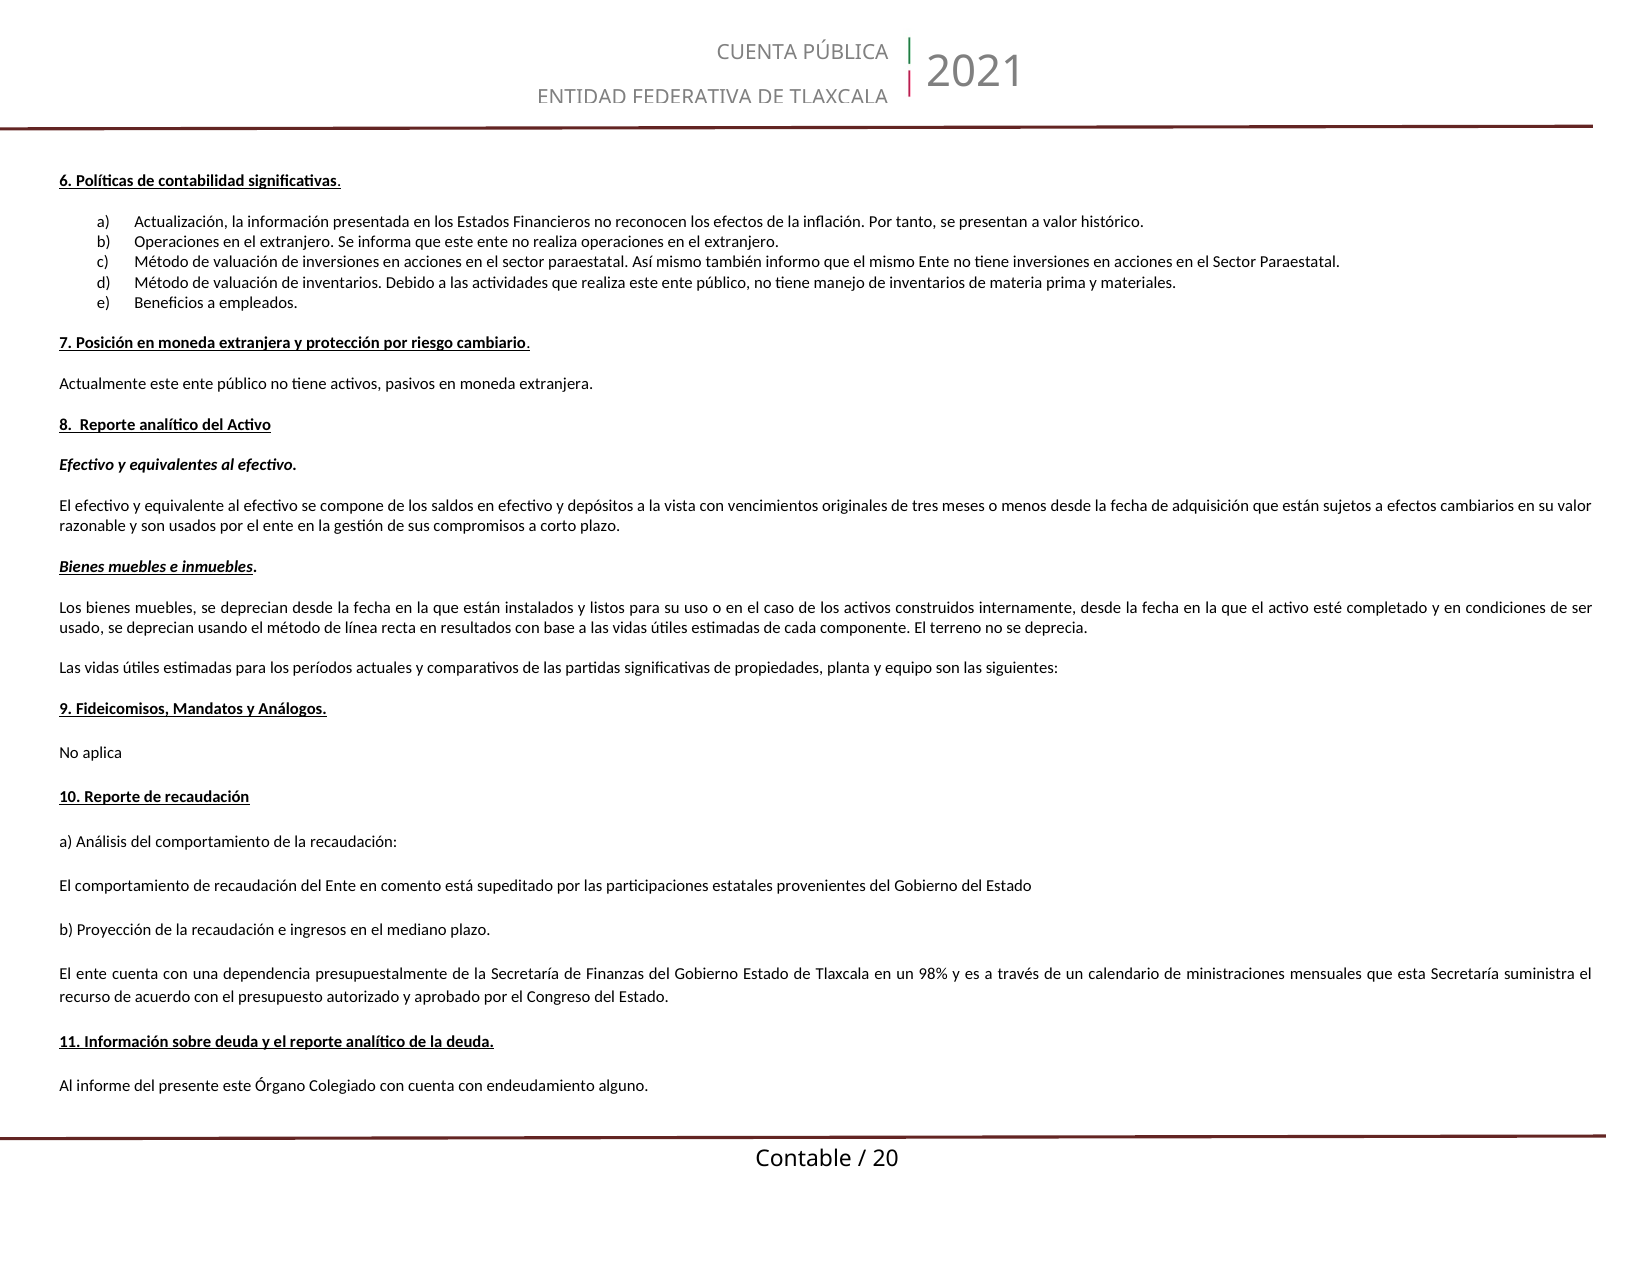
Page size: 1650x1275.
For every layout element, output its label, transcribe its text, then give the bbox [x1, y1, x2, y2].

text El efectivo y equivalente al efectivo se compone de los saldos en efectivo y depósitos a la vista con vencimientos originales de tres meses o menos desde la fecha de adquisición que están sujetos a efectos cambiarios en su valor razonable y son usados por el ente en la gestión de sus compromisos a corto plazo. [59, 495, 1595, 536]
text Las vidas útiles estimadas para los períodos actuales y comparativos de las partidas significativas de propiedades, planta y equipo son las siguientes: [59, 658, 1595, 678]
text 8. Reporte analítico del Activo [59, 414, 1595, 434]
text Bienes muebles e inmuebles. [59, 556, 1595, 577]
list Actualización, la información presentada en los Estados Financieros no reconocen los efectos de la inflación. Por tanto, se presentan a valor histórico. [97, 211, 1595, 231]
text No aplica [59, 743, 1595, 763]
text 10. Reporte de recaudación [59, 787, 1595, 807]
text Efectivo y equivalentes al efectivo. [59, 455, 1595, 475]
list Método de valuación de inventarios. Debido a las actividades que realiza este ente público, no tiene manejo de inventarios de materia prima y materiales. [97, 272, 1595, 292]
picture [903, 28, 921, 100]
text 11. Información sobre deuda y el reporte analítico de la deuda. [59, 1031, 1595, 1051]
text El ente cuenta con una dependencia presupuestalmente de la Secretaría de Finanzas del Gobierno Estado de Tlaxcala en un 98% y es a través de un calendario de ministraciones mensuales que esta Secretaría suministra el recurso de acuerdo con el presupuesto autorizado y aprobado por el Congreso del Estado. [59, 963, 1595, 1007]
text 7. Posición en moneda extranjera y protección por riesgo cambiario. [59, 333, 1595, 353]
list Método de valuación de inversiones en acciones en el sector paraestatal. Así mismo también informo que el mismo Ente no tiene inversiones en acciones en el Sector Paraestatal. [97, 252, 1595, 272]
list Beneficios a empleados. [97, 292, 1595, 312]
text b) Proyección de la recaudación e ingresos en el mediano plazo. [59, 919, 1595, 939]
text El comportamiento de recaudación del Ente en comento está supeditado por las participaciones estatales provenientes del Gobierno del Estado [59, 875, 1595, 895]
text 9. Fideicomisos, Mandatos y Análogos. [59, 698, 1595, 719]
text Actualmente este ente público no tiene activos, pasivos en moneda extranjera. [59, 373, 1595, 394]
text a) Análisis del comportamiento de la recaudación: [59, 831, 1595, 851]
text Al informe del presente este Órgano Colegiado con cuenta con endeudamiento alguno. [59, 1075, 1595, 1095]
text 6. Políticas de contabilidad significativas. [59, 170, 1595, 191]
text Los bienes muebles, se deprecian desde la fecha en la que están instalados y listos para su uso o en el caso de los activos construidos internamente, desde la fecha en la que el activo esté completado y en condiciones de ser usado, se deprecian usando el método de línea recta en resultados con base a las vidas útiles estimadas de cada componente. El terreno no se deprecia. [59, 597, 1595, 637]
list Operaciones en el extranjero. Se informa que este ente no realiza operaciones en el extranjero. [97, 231, 1595, 252]
